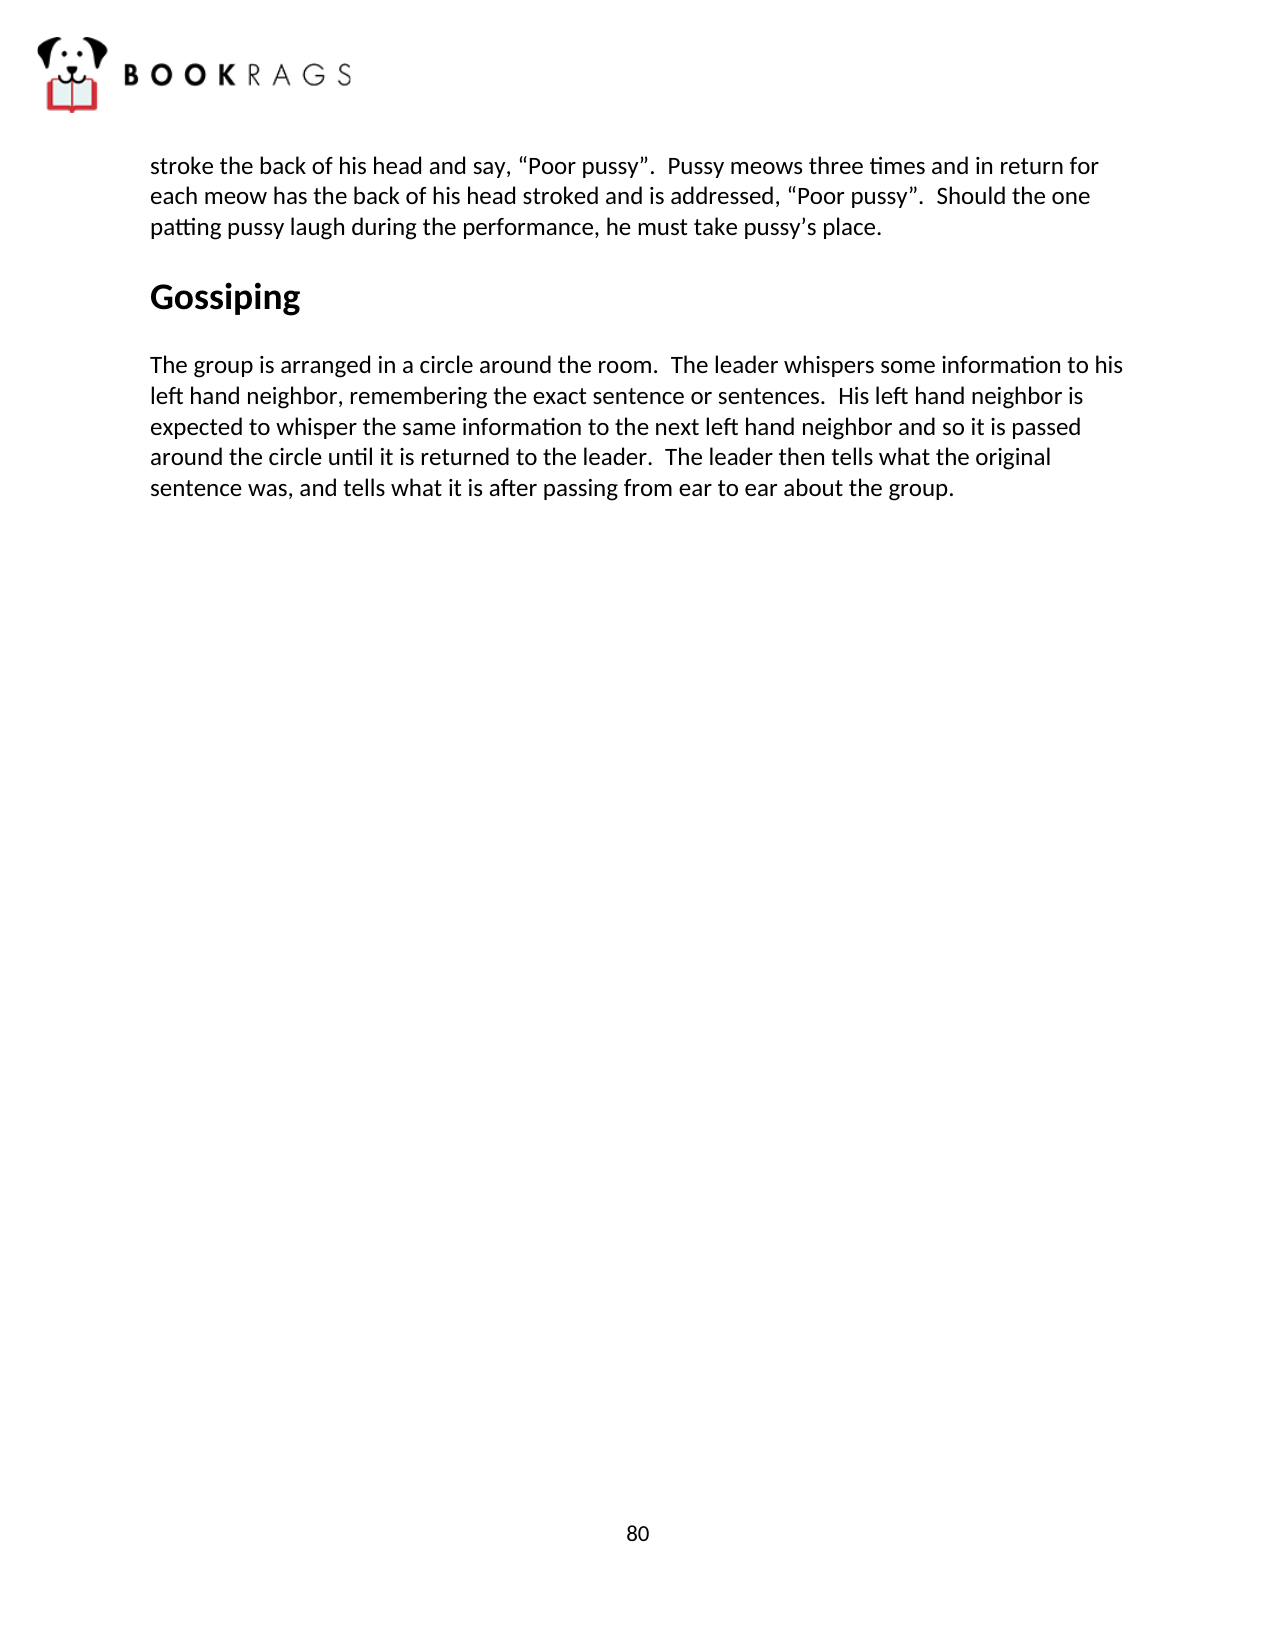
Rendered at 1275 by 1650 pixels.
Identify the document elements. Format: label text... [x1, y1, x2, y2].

text The group is arranged in a circle around the room. The leader whispers some information to his left hand neighbor, remembering the exact sentence or sentences. His left hand neighbor is expected to whisper the same information to the next left hand neighbor and so it is passed around the circle until it is returned to the leader. The leader then tells what the original sentence was, and tells what it is after passing from ear to ear about the group. [150, 350, 1125, 502]
picture [37, 37, 351, 113]
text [150, 150, 1125, 242]
text Gossiping [150, 273, 1125, 318]
